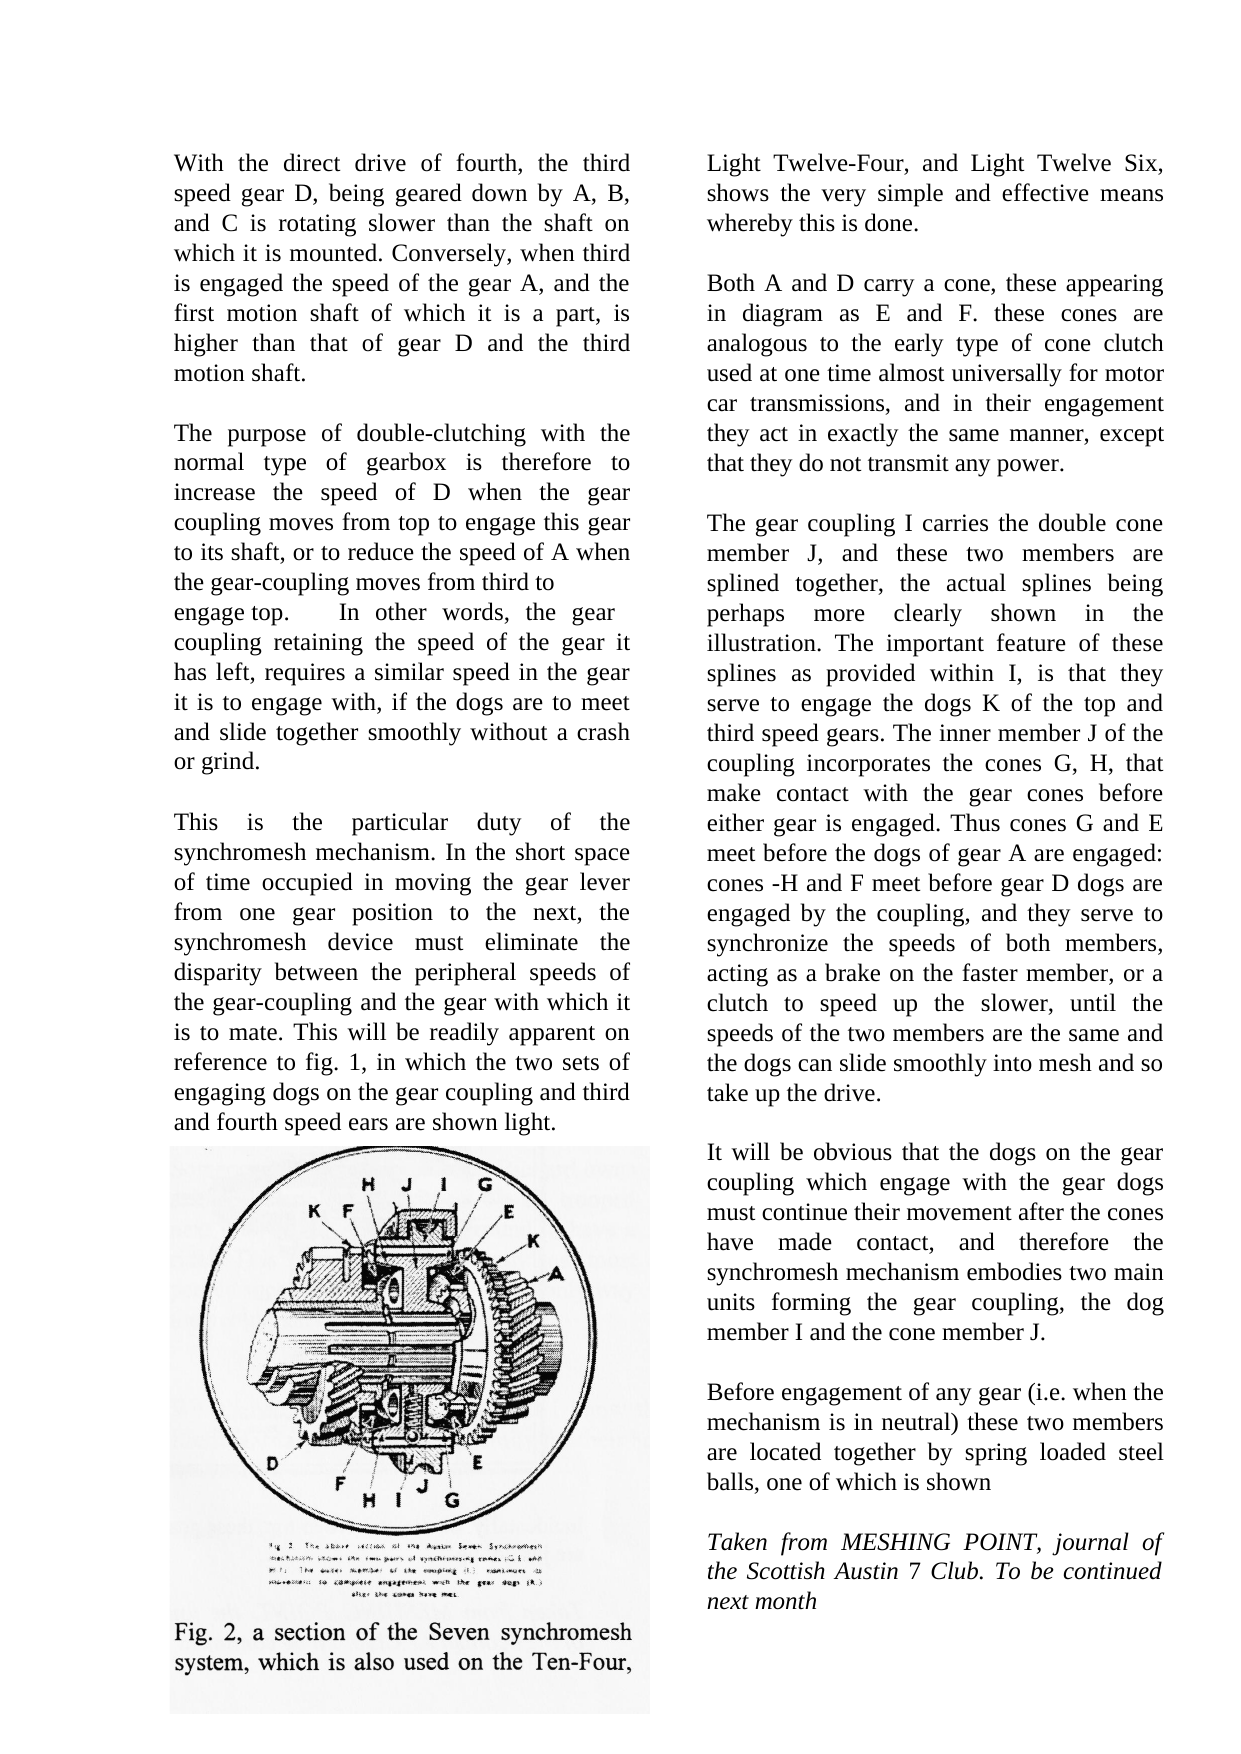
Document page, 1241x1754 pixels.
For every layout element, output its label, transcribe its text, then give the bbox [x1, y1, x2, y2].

text With the direct drive of fourth, the third speed gear D, being geared down by A, B, and C is rotating slower than the shaft on which it is mounted. Conversely, when third is engaged the speed of the gear A, and the first motion shaft of which it is a part, is higher than that of gear D and the third motion shaft. [173, 148, 631, 387]
text Before engagement of any gear (i.e. when the mechanism is in neutral) these two members are located together by spring loaded steel balls, one of which is shown [707, 1376, 1164, 1496]
text It will be obvious that the dogs on the gear coupling which engage with the gear dogs must continue their movement after the cones have made contact, and therefore the synchromesh mechanism embodies two main units forming the gear coupling, the dog member I and the cone member J. [707, 1137, 1164, 1347]
text Taken from MESHING POINT, journal of the Scottish Austin 7 Club. To be continued next month [707, 1526, 1164, 1615]
text Both A and D carry a cone, these appearing in diagram as E and F. these cones are analogous to the early type of cone clutch used at one time almost universally for motor car transmissions, and in their engagement they act in exactly the same manner, except that they do not transmit any power. [707, 267, 1164, 477]
text Light Twelve-Four, and Light Twelve Six, shows the very simple and effective means whereby this is done. [707, 148, 1164, 237]
text This is the particular duty of the synchromesh mechanism. In the short space of time occupied in moving the gear lever from one gear position to the next, the synchromesh device must eliminate the disparity between the peripheral speeds of the gear-coupling and the gear with which it is to mate. This will be readily apparent on reference to fig. 1, in which the two sets of engaging dogs on the gear coupling and third and fourth speed ears are shown light. [173, 806, 631, 1136]
text The gear coupling I carries the double cone member J, and these two members are splined together, the actual splines being perhaps more clearly shown in the illustration. The important feature of these splines as provided within I, is that they serve to engage the dogs K of the top and third speed gears. The inner member J of the coupling incorporates the cones G, H, that make contact with the gear cones before either gear is engaged. Thus cones G and E meet before the dogs of gear A are engaged: cones -H and F meet before gear D dogs are engaged by the coupling, and they serve to synchronize the speeds of both members, acting as a brake on the faster member, or a clutch to speed up the slower, until the speeds of the two members are the same and the dogs can slide smoothly into mesh and so take up the drive. [707, 507, 1164, 1107]
text The purpose of double-clutching with the normal type of gearbox is therefore to increase the speed of D when the gear coupling moves from top to engage this gear to its shaft, or to reduce the speed of A when the gear-coupling moves from third to [173, 417, 631, 596]
picture [169, 1146, 650, 1714]
text engage top. In other words, the gear coupling retaining the speed of the gear it has left, requires a similar speed in the gear it is to engage with, if the dogs are to meet and slide together smoothly without a crash or grind. [173, 596, 631, 776]
